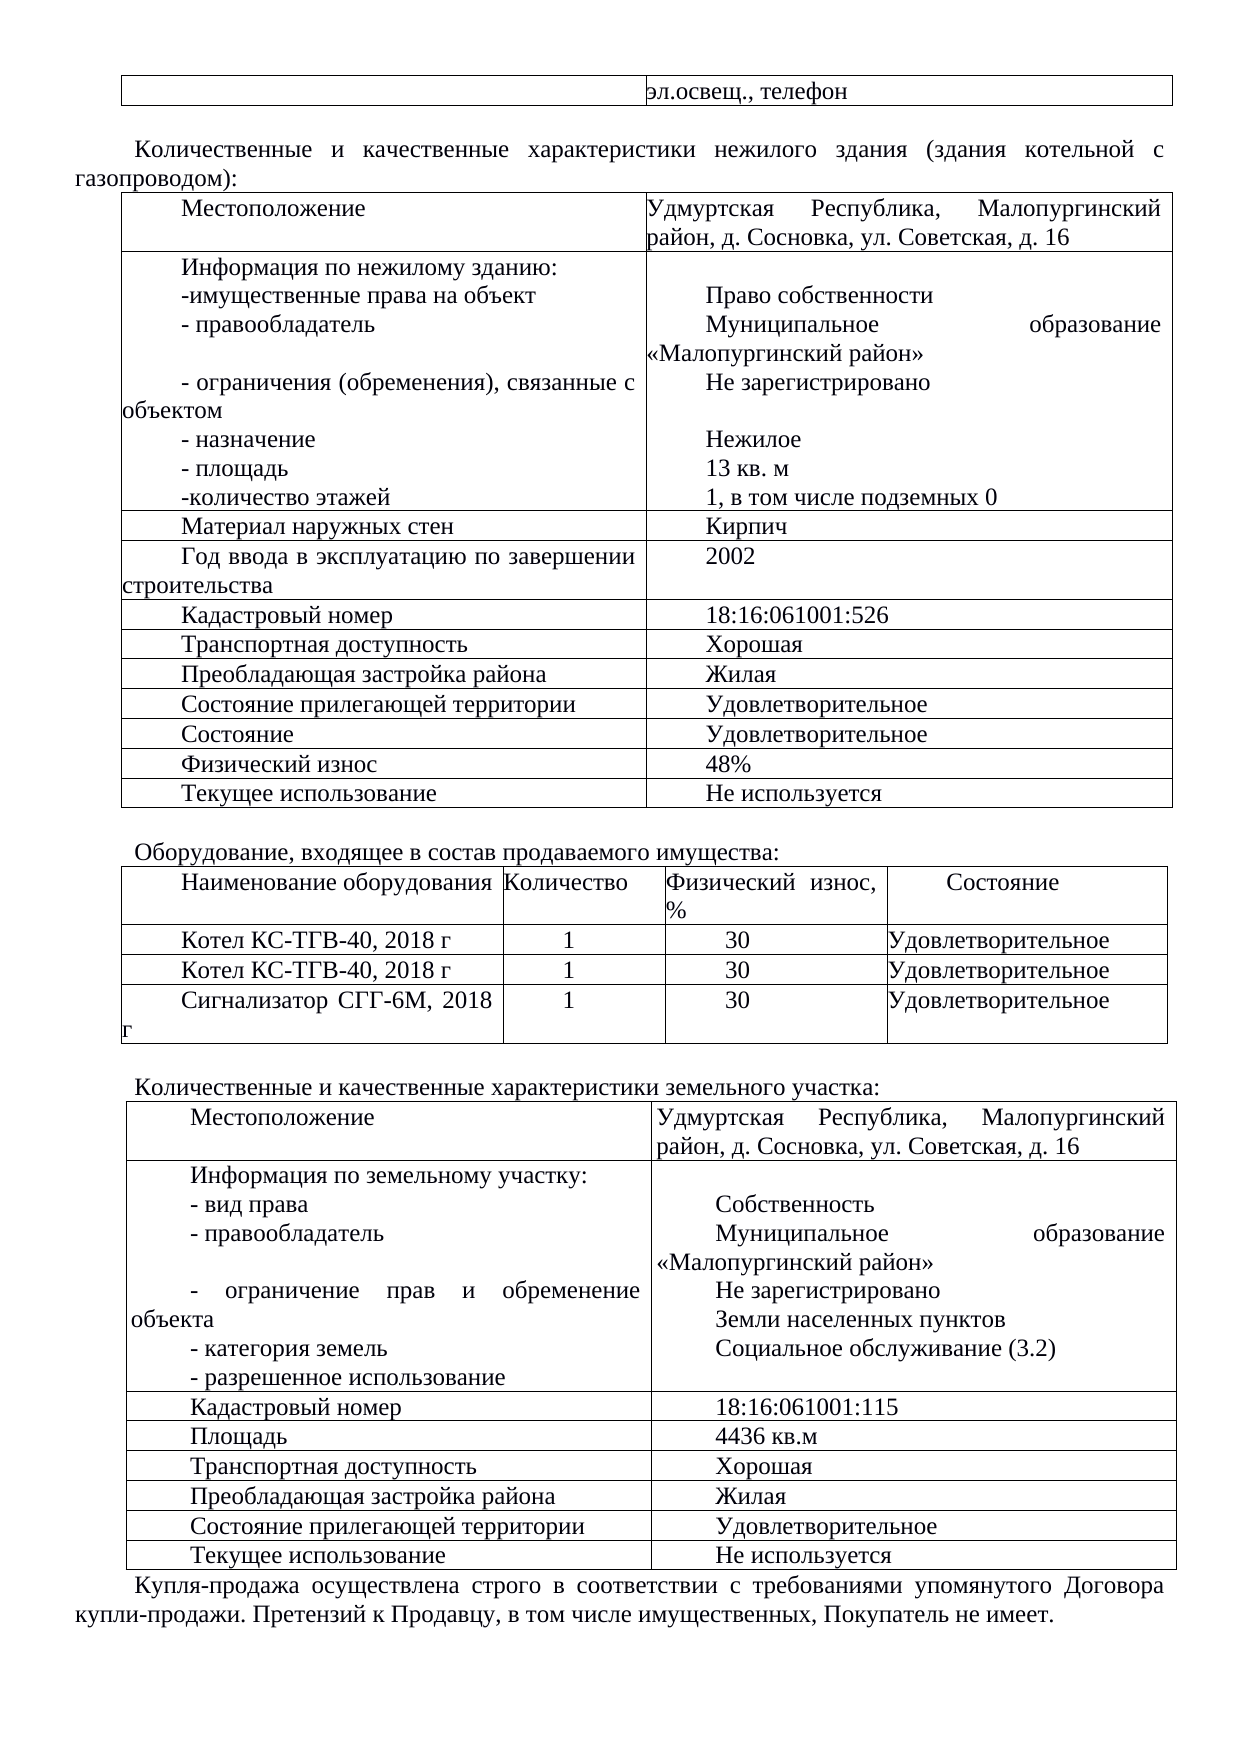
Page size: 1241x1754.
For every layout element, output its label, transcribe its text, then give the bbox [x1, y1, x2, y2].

table_header Количество [504, 867, 665, 924]
table_cell Состояние прилегающей территории [127, 1511, 651, 1539]
table_cell 18:16:061001:115 [652, 1392, 1176, 1420]
table_cell Удовлетворительное [652, 1511, 1176, 1539]
table_cell Кадастровый номер [127, 1392, 651, 1420]
table_cell 1 [504, 955, 665, 984]
table_cell Текущее использование [122, 779, 646, 807]
table_cell Преобладающая застройка района [122, 659, 646, 688]
table_cell Кадастровый номер [122, 600, 646, 628]
table_cell Котел КС-ТГВ-40, 2018 г [122, 955, 503, 984]
table_cell Удовлетворительное [888, 955, 1167, 984]
table_cell Жилая [647, 659, 1172, 688]
table_cell Удовлетворительное [888, 925, 1167, 954]
table_cell Текущее использование [127, 1541, 651, 1569]
table_cell Сигнализатор СГГ-6М, 2018 г [122, 985, 503, 1042]
table_cell 2002 [647, 541, 1172, 599]
table_cell 48% [647, 749, 1172, 777]
table_cell Удовлетворительное [647, 689, 1172, 718]
table_cell Информация по земельному участку: - вид права - правообладатель - ограничение прав и обременение объекта - категория земель - разрешенное использование [127, 1161, 651, 1391]
table_cell Право собственности Муниципальное образование «Малопургинский район» Не зарегистрировано Нежилое 13 кв. м 1, в том числе подземных 0 [647, 252, 1172, 510]
table_header Состояние [888, 867, 1167, 924]
table_cell 1 [504, 985, 665, 1042]
table_cell 30 [666, 985, 887, 1042]
table_cell Транспортная доступность [122, 630, 646, 658]
table_cell 4436 кв.м [652, 1421, 1176, 1450]
table_cell Преобладающая застройка района [127, 1481, 651, 1510]
table_cell Транспортная доступность [127, 1451, 651, 1480]
table_cell Материал наружных стен [122, 511, 646, 540]
table_header Местоположение [122, 193, 646, 251]
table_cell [647, 76, 1172, 105]
table_cell Хорошая [652, 1451, 1176, 1480]
text Количественные и качественные характеристики нежилого здания (здания котельной с газопроводом): [75, 134, 1165, 192]
table_cell Удовлетворительное [647, 719, 1172, 748]
table_cell 18:16:061001:526 [647, 600, 1172, 628]
text Количественные и качественные характеристики земельного участка: [75, 1072, 1165, 1101]
table_cell Состояние прилегающей территории [122, 689, 646, 718]
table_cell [122, 76, 646, 105]
text Оборудование, входящее в состав продаваемого имущества: [75, 837, 1165, 866]
table_cell Не используется [647, 779, 1172, 807]
text Купля-продажа осуществлена строго в соответствии с требованиями упомянутого Договора купли-продажи. Претензий к Продавцу, в том числе имущественных, Покупатель не имеет. [75, 1570, 1165, 1628]
table_cell Информация по нежилому зданию: -имущественные права на объект - правообладатель - ограничения (обременения), связанные с объектом - назначение - площадь -количество этажей [122, 252, 646, 510]
table_header Удмуртская Республика, Малопургинский район, д. Сосновка, ул. Советская, д. 16 [652, 1102, 1176, 1159]
table_cell 30 [666, 925, 887, 954]
table_header Местоположение [127, 1102, 651, 1159]
table_cell Удовлетворительное [888, 985, 1167, 1042]
table_cell Год ввода в эксплуатацию по завершении строительства [122, 541, 646, 599]
table_cell 30 [666, 955, 887, 984]
table_cell Кирпич [647, 511, 1172, 540]
table_header Физический износ, % [666, 867, 887, 924]
table_cell Котел КС-ТГВ-40, 2018 г [122, 925, 503, 954]
table_cell Физический износ [122, 749, 646, 777]
table_cell Хорошая [647, 630, 1172, 658]
table_cell Жилая [652, 1481, 1176, 1510]
table_cell Состояние [122, 719, 646, 748]
table_header Удмуртская Республика, Малопургинский район, д. Сосновка, ул. Советская, д. 16 [647, 193, 1172, 251]
table_cell Не используется [652, 1541, 1176, 1569]
table_cell Собственность Муниципальное образование «Малопургинский район» Не зарегистрировано Земли населенных пунктов Социальное обслуживание (3.2) [652, 1161, 1176, 1391]
table_cell Площадь [127, 1421, 651, 1450]
table_cell 1 [504, 925, 665, 954]
table_header Наименование оборудования [122, 867, 503, 924]
